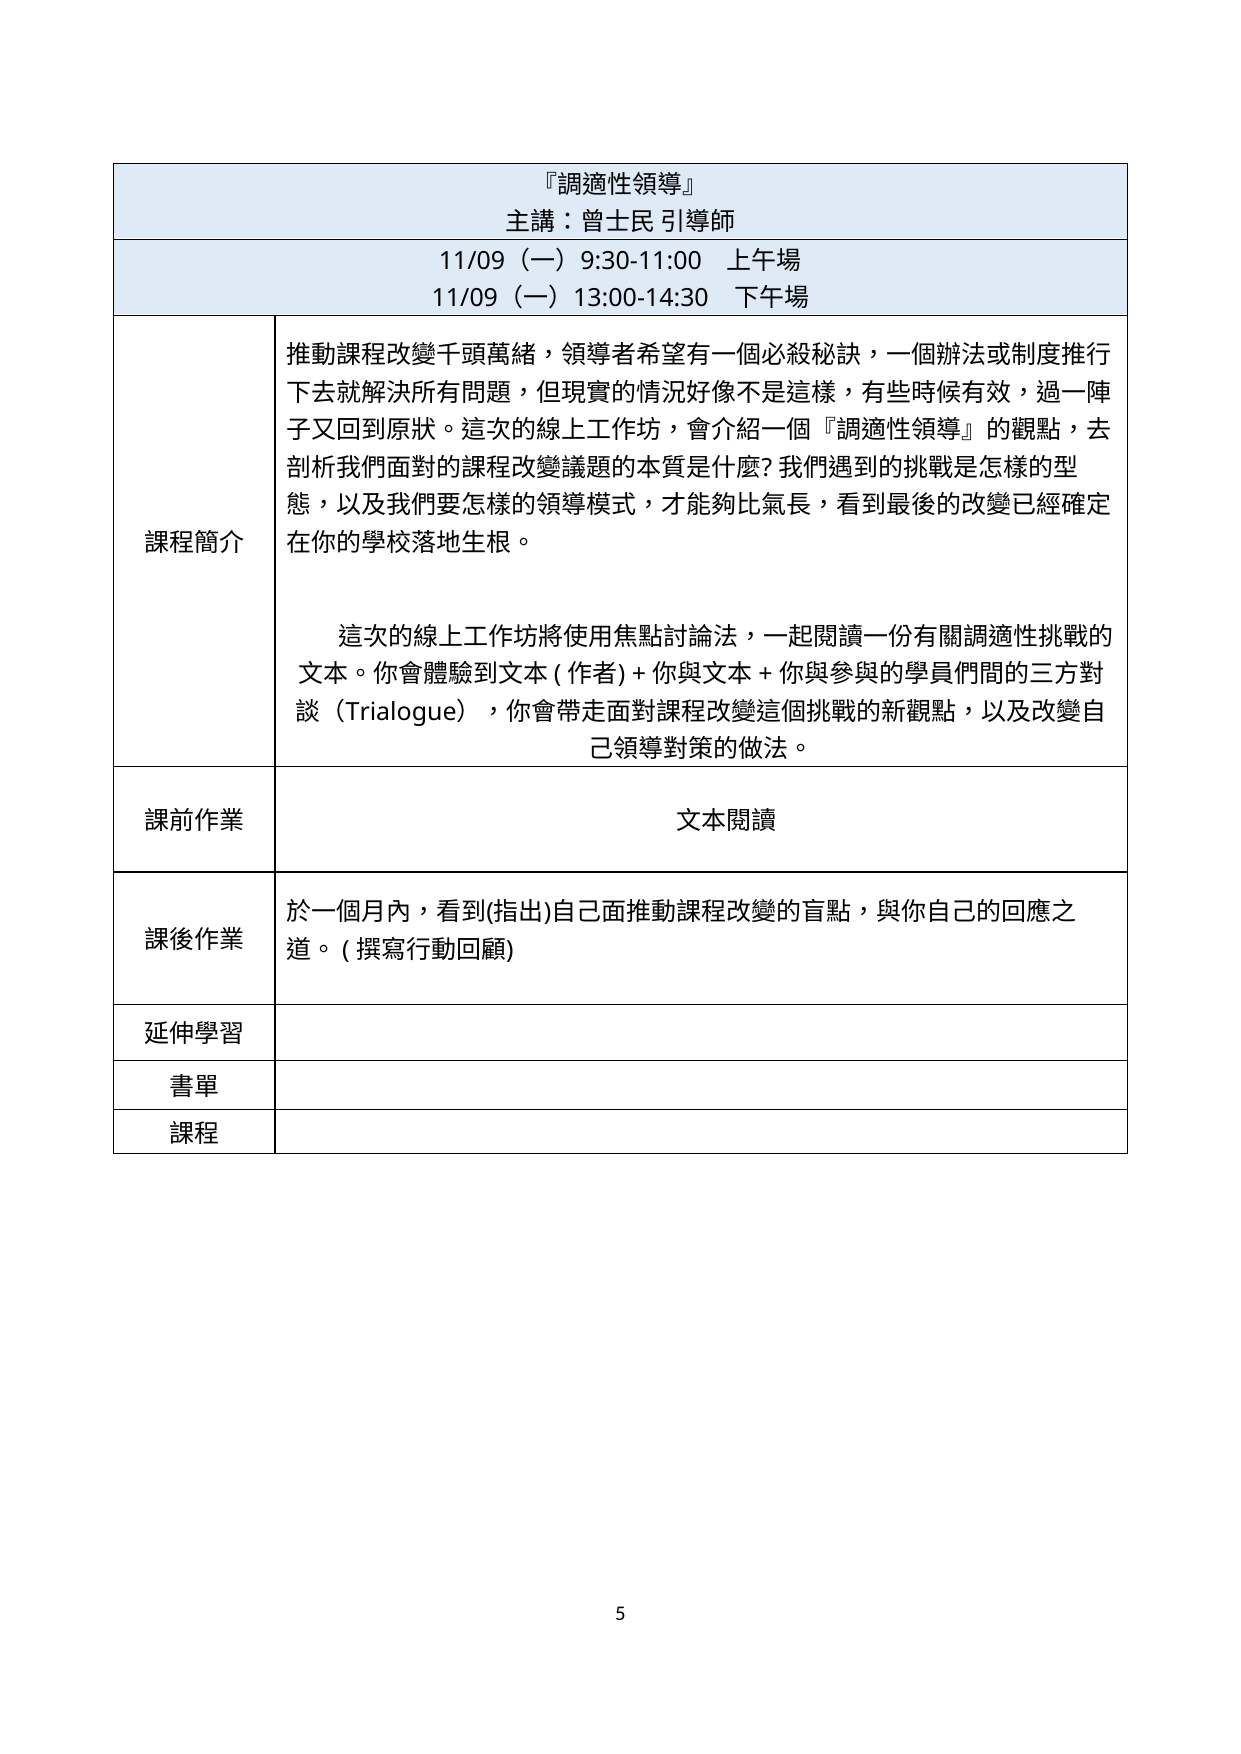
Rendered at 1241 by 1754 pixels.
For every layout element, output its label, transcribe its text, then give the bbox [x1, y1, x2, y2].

table_cell [276, 1110, 1127, 1153]
table_cell [276, 1005, 1127, 1059]
table_cell 課後作業 [114, 873, 274, 1004]
table_cell 課前作業 [114, 767, 274, 871]
table_header 『調適性領導』 主講：曾士民 引導師 [114, 164, 1127, 238]
table_cell 文本閱讀 [276, 767, 1127, 871]
table_cell 書單 [114, 1061, 274, 1109]
table_cell 延伸學習 [114, 1005, 274, 1059]
table_cell 11/09（一）9:30-11:00 上午場 11/09（一）13:00-14:30 下午場 [114, 240, 1127, 314]
table_cell 推動課程改變千頭萬緒，領導者希望有一個必殺秘訣，一個辦法或制度推行下去就解決所有問題，但現實的情況好像不是這樣，有些時候有效，過一陣子又回到原狀。這次的線上工作坊，會介紹一個『調適性領導』的觀點，去剖析我們面對的課程改變議題的本質是什麼? 我們遇到的挑戰是怎樣的型態，以及我們要怎樣的領導模式，才能夠比氣長，看到最後的改變已經確定在你的學校落地生根。 這次的線上工作坊將使用焦點討論法，一起閱讀一份有關調適性挑戰的文本。你會體驗到文本 ( 作者) + 你與文本 + 你與參與的學員們間的三方對談（Trialogue），你會帶走面對課程改變這個挑戰的新觀點，以及改變自己領導對策的做法。 [276, 316, 1127, 766]
table_cell 課程簡介 [114, 316, 274, 766]
table_cell 於一個月內，看到(指出)自己面推動課程改變的盲點，與你自己的回應之道。 ( 撰寫行動回顧) [276, 873, 1127, 1004]
table_cell [276, 1061, 1127, 1109]
table_cell 課程 [114, 1110, 274, 1153]
